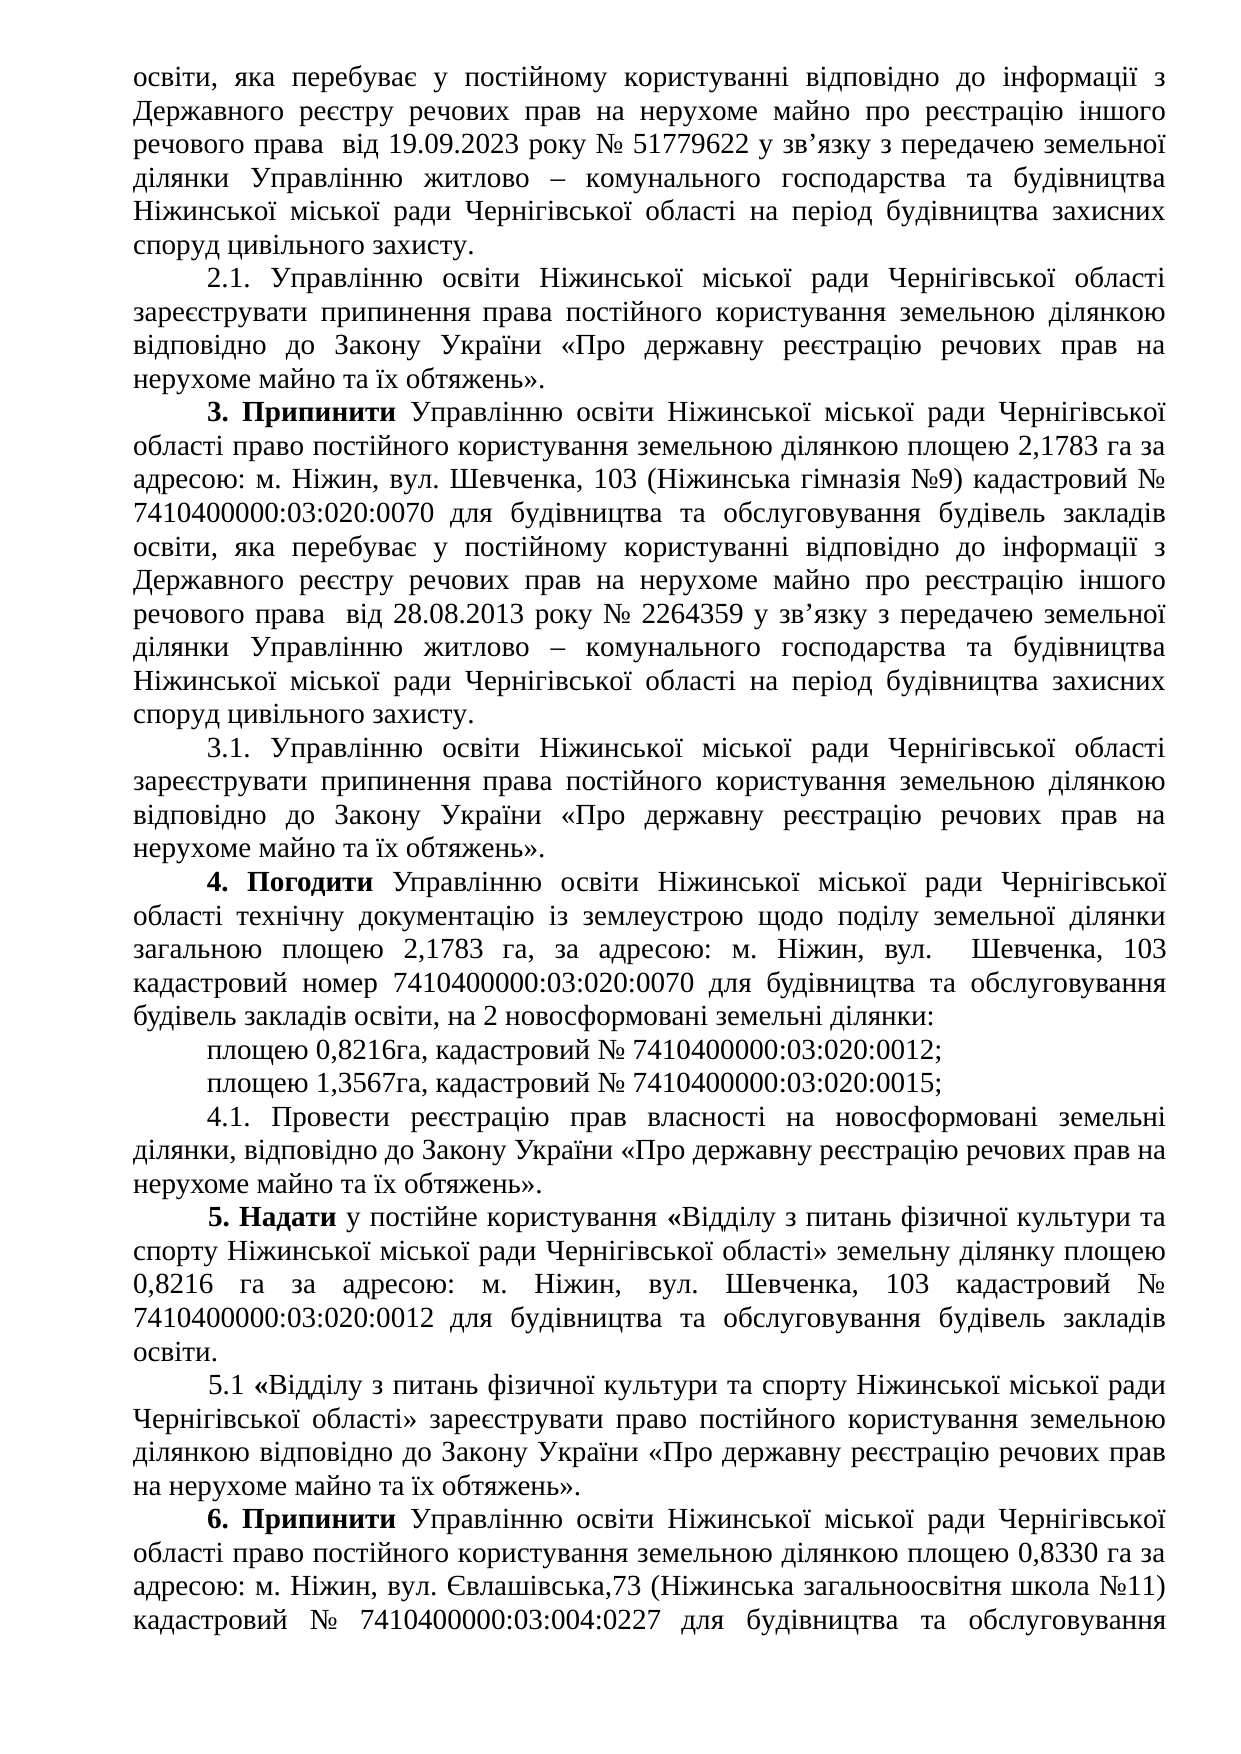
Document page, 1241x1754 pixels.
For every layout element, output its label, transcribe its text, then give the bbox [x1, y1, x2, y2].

text 5. Надати у постійне користування «Відділу з питань фізичної культури та спорту Ніжинської міської ради Чернігівської області» земельну ділянку площею 0,8216 га за адресою: м. Ніжин, вул. Шевченка, 103 кадастровий № 7410400000:03:020:0012 для будівництва та обслуговування будівель закладів освіти. [133, 1199, 1167, 1367]
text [133, 1501, 1167, 1636]
text 4. Погодити Управлінню освіти Ніжинської міської ради Чернігівської області технічну документацію із землеустрою щодо поділу земельної ділянки загальною площею 2,1783 га, за адресою: м. Ніжин, вул. Шевченка, 103 кадастровий номер 7410400000:03:020:0070 для будівництва та обслуговування будівель закладів освіти, на 2 новосформовані земельні ділянки: [133, 864, 1167, 1032]
text 4.1. Провести реєстрацію прав власності на новосформовані земельні ділянки, відповідно до Закону України «Про державну реєстрацію речових прав на нерухоме майно та їх обтяжень». [133, 1099, 1167, 1199]
text площею 1,3567га, кадастровий № 7410400000:03:020:0015; [133, 1065, 1167, 1099]
text 5.1 «Відділу з питань фізичної культури та спорту Ніжинської міської ради Чернігівської області» зареєструвати право постійного користування земельною ділянкою відповідно до Закону України «Про державну реєстрацію речових прав на нерухоме майно та їх обтяжень». [133, 1367, 1167, 1501]
text площею 0,8216га, кадастровий № 7410400000:03:020:0012; [133, 1032, 1167, 1065]
text 2.1. Управлінню освіти Ніжинської міської ради Чернігівської області зареєструвати припинення права постійного користування земельною ділянкою відповідно до Закону України «Про державну реєстрацію речових прав на нерухоме майно та їх обтяжень». [133, 260, 1167, 394]
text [133, 59, 1167, 260]
text 3.1. Управлінню освіти Ніжинської міської ради Чернігівської області зареєструвати припинення права постійного користування земельною ділянкою відповідно до Закону України «Про державну реєстрацію речових прав на нерухоме майно та їх обтяжень». [133, 730, 1167, 864]
text 3. Припинити Управлінню освіти Ніжинської міської ради Чернігівської області право постійного користування земельною ділянкою площею 2,1783 га за адресою: м. Ніжин, вул. Шевченка, 103 (Ніжинська гімназія №9) кадастровий № 7410400000:03:020:0070 для будівництва та обслуговування будівель закладів освіти, яка перебуває у постійному користуванні відповідно до інформації з Державного реєстру речових прав на нерухоме майно про реєстрацію іншого речового права від 28.08.2013 року № 2264359 у зв’язку з передачею земельної ділянки Управлінню житлово – комунального господарства та будівництва Ніжинської міської ради Чернігівської області на період будівництва захисних споруд цивільного захисту. [133, 394, 1167, 730]
